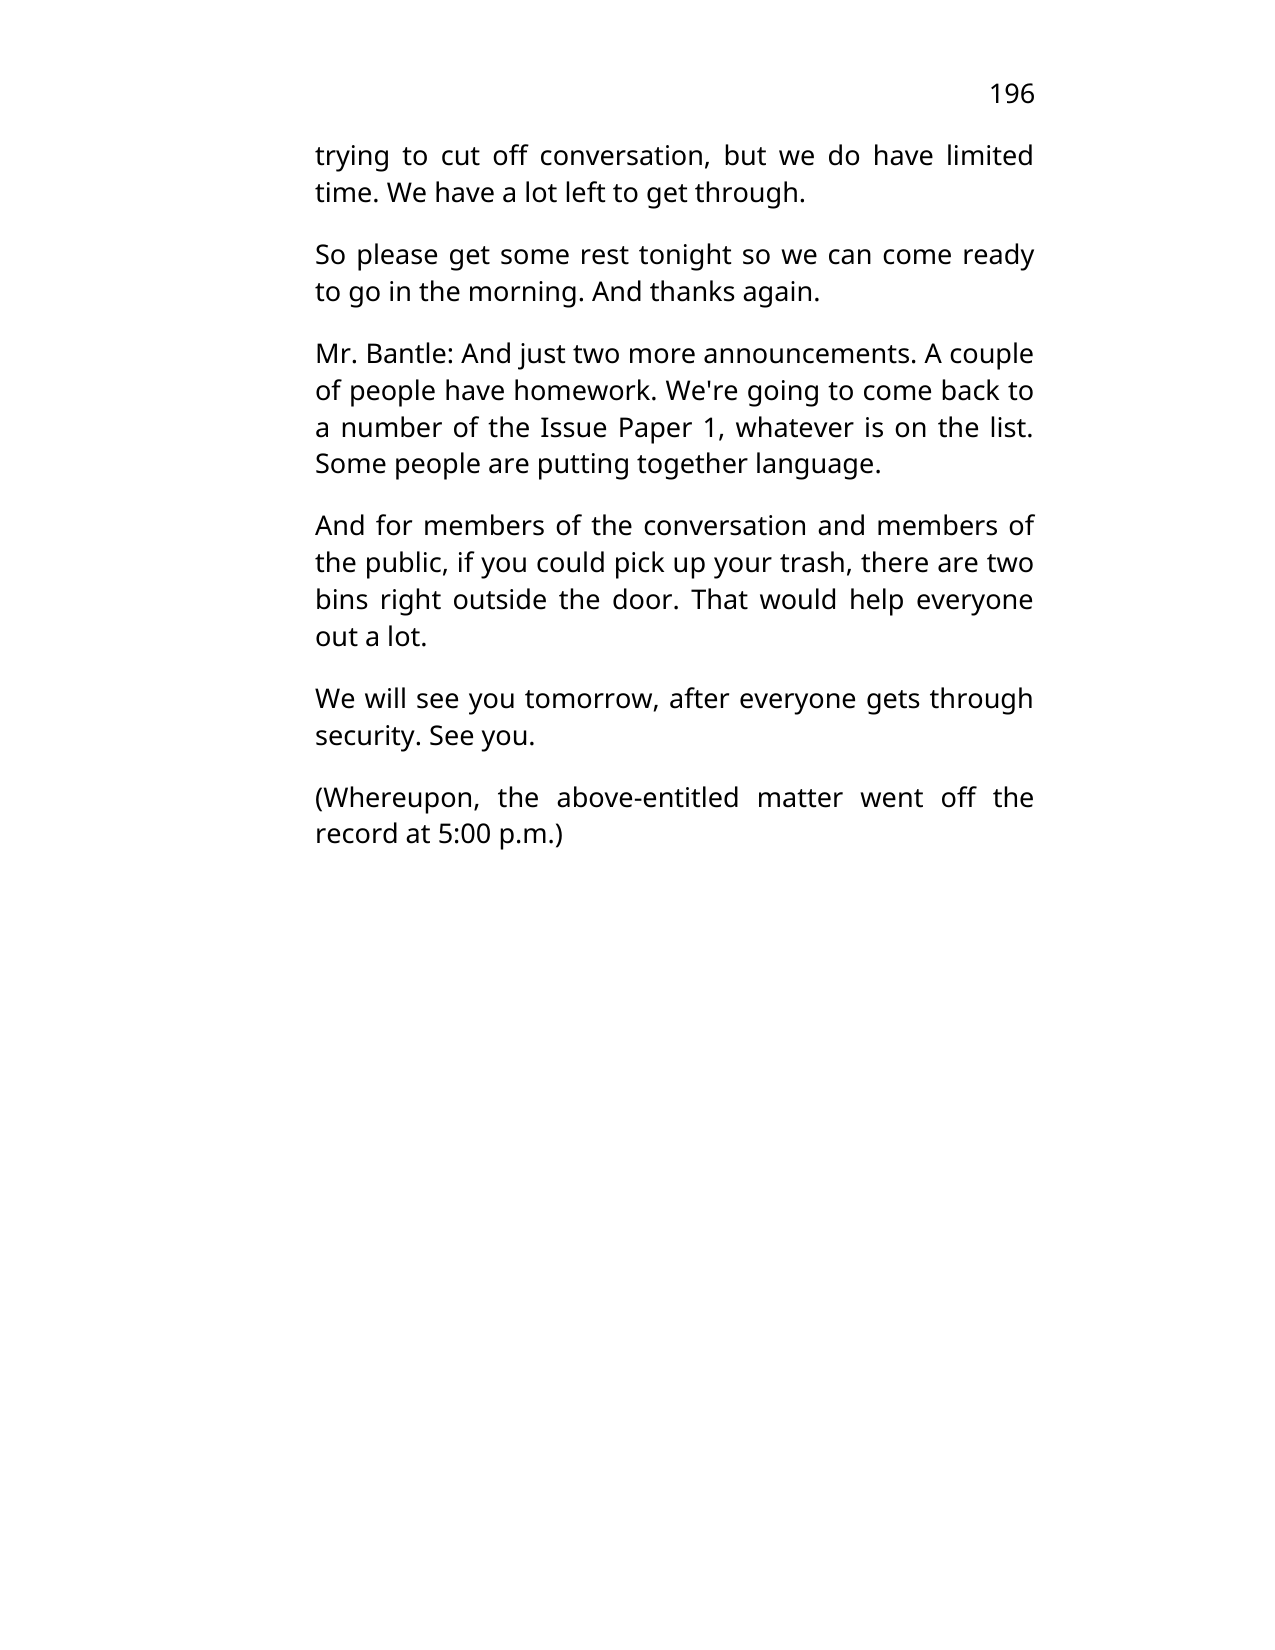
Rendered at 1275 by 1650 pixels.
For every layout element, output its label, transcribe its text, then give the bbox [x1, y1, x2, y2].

text (Whereupon, the above-entitled matter went off the record at 5:00 p.m.) [315, 778, 1035, 852]
text So please get some rest tonight so we can come ready to go in the morning. And thanks again. [315, 236, 1035, 309]
text Mr. Bantle: And just two more announcements. A couple of people have homework. We're going to come back to a number of the Issue Paper 1, whatever is on the list. Some people are putting together language. [315, 334, 1035, 482]
text And for members of the conversation and members of the public, if you could pick up your trash, there are two bins right outside the door. That would help everyone out a lot. [315, 507, 1035, 654]
text We will see you tomorrow, after everyone gets through security. See you. [315, 679, 1035, 753]
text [315, 137, 1035, 211]
